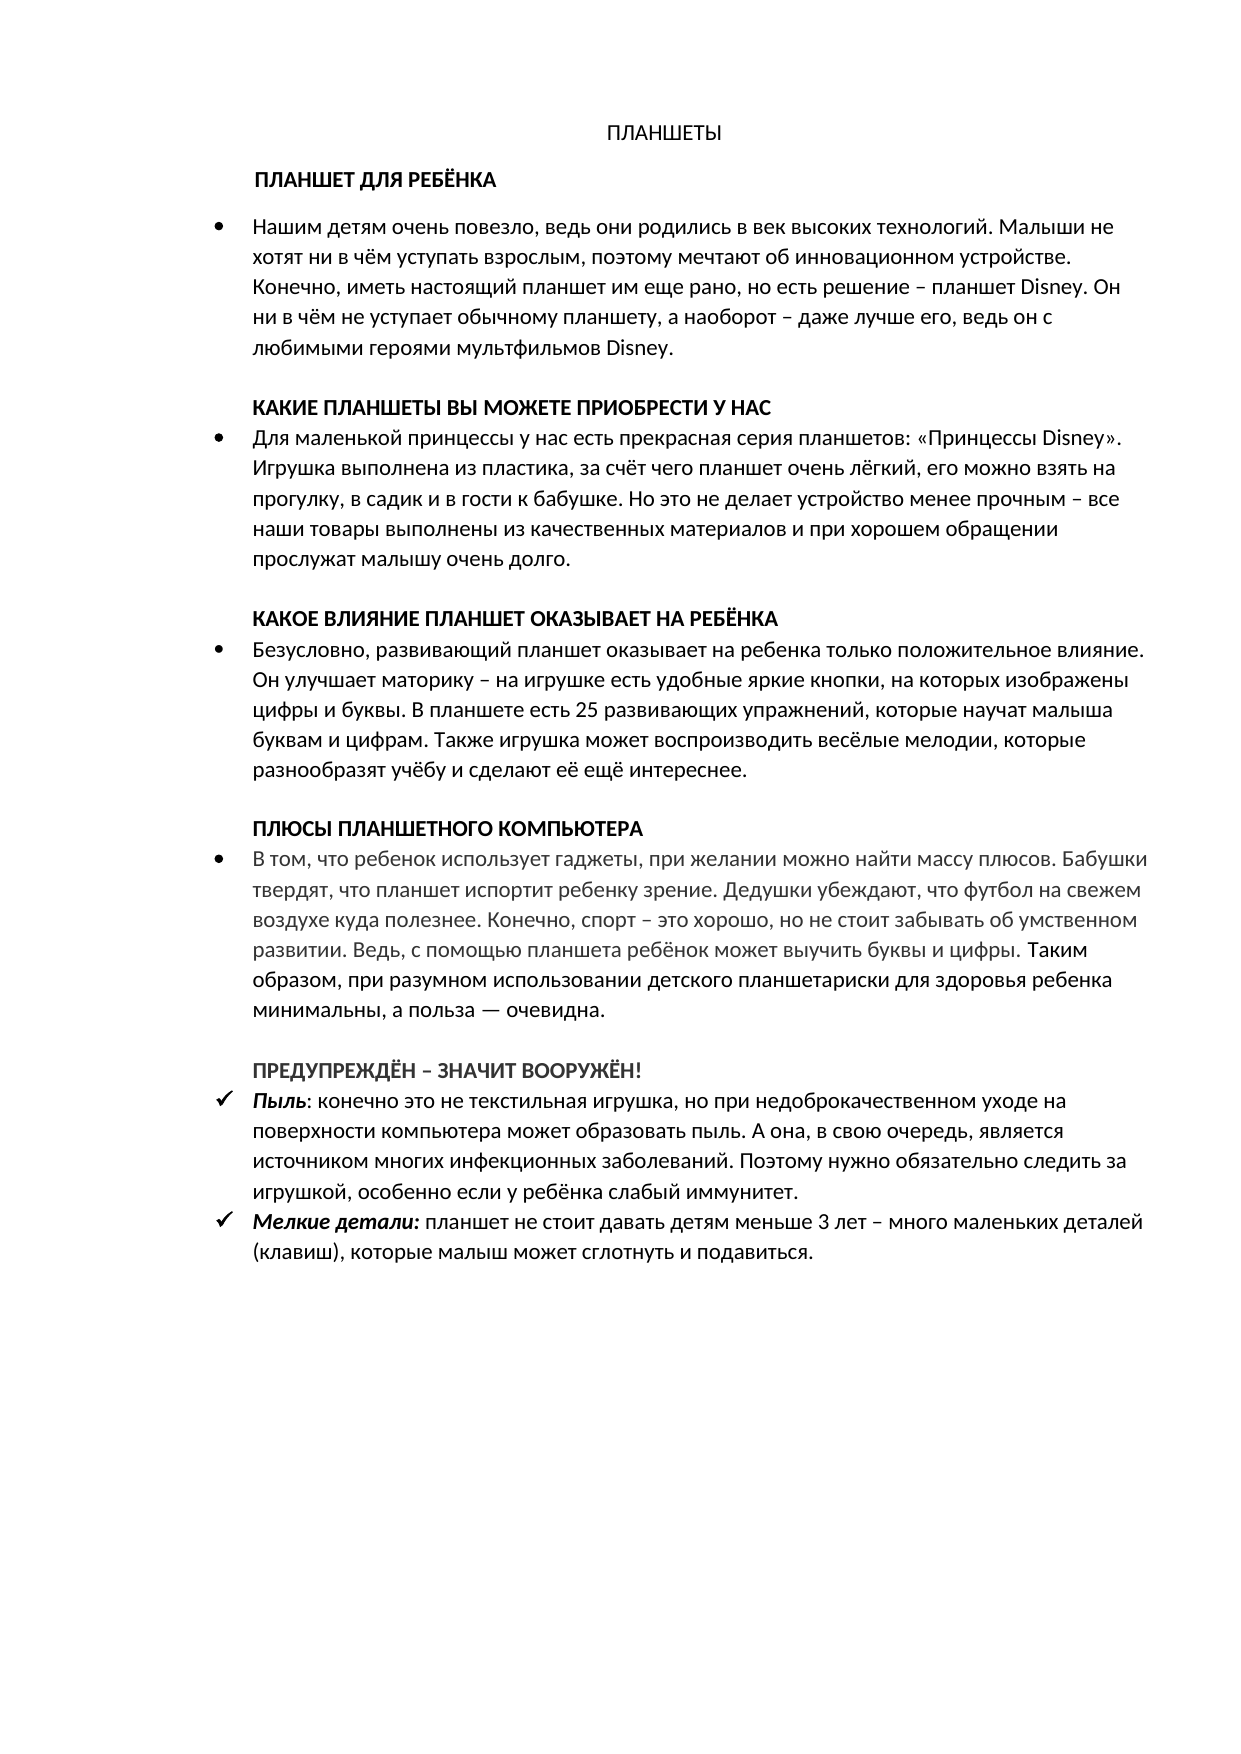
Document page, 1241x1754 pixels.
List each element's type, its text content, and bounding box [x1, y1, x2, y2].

list КАКОЕ ВЛИЯНИЕ ПЛАНШЕТ ОКАЗЫВАЕТ НА РЕБЁНКА [252, 604, 1152, 633]
list Мелкие детали: планшет не стоит давать детям меньше 3 лет – много маленьких деталей (клавиш), которые малыш может сглотнуть и подавиться. [215, 1207, 1152, 1265]
list ПРЕДУПРЕЖДЁН – ЗНАЧИТ ВООРУЖЁН! [252, 1056, 1152, 1084]
list Пыль: конечно это не текстильная игрушка, но при недоброкачественном уходе на поверхности компьютера может образовать пыль. А она, в свою очередь, является источником многих инфекционных заболеваний. Поэтому нужно обязательно следить за игрушкой, особенно если у ребёнка слабый иммунитет. [215, 1086, 1152, 1205]
list Безусловно, развивающий планшет оказывает на ребенка только положительное влияние. Он улучшает маторику – на игрушке есть удобные яркие кнопки, на которых изображены цифры и буквы. В планшете есть 25 развивающих упражнений, которые научат малыша буквам и цифрам. Также игрушка может воспроизводить весёлые мелодии, которые разнообразят учёбу и сделают её ещё интереснее. [215, 635, 1152, 784]
list Нашим детям очень повезло, ведь они родились в век высоких технологий. Малыши не хотят ни в чём уступать взрослым, поэтому мечтают об инновационном устройстве. Конечно, иметь настоящий планшет им еще рано, но есть решение – планшет Disney. Он ни в чём не уступает обычному планшету, а наоборот – даже лучше его, ведь он с любимыми героями мультфильмов Disney. [215, 212, 1152, 361]
list Для маленькой принцессы у нас есть прекрасная серия планшетов: «Принцессы Disney». Игрушка выполнена из пластика, за счёт чего планшет очень лёгкий, его можно взять на прогулку, в садик и в гости к бабушке. Но это не делает устройство менее прочным – все наши товары выполнены из качественных материалов и при хорошем обращении прослужат малышу очень долго. [215, 423, 1152, 572]
text ПЛАНШЕТЫ [177, 118, 1152, 146]
list ПЛЮСЫ ПЛАНШЕТНОГО КОМПЬЮТЕРА [252, 814, 1152, 842]
text ПЛАНШЕТ ДЛЯ РЕБЁНКА [177, 165, 1152, 193]
list В том, что ребенок использует гаджеты, при желании можно найти массу плюсов. Бабушки твердят, что планшет испортит ребенку зрение. Дедушки убеждают, что футбол на свежем воздухе куда полезнее. Конечно, спорт – это хорошо, но не стоит забывать об умственном развитии. Ведь, с помощью планшета ребёнок может выучить буквы и цифры. Таким образом, при разумном использовании детского планшетариски для здоровья ребенка минимальны, а польза — очевидна. [215, 844, 1152, 1023]
list КАКИЕ ПЛАНШЕТЫ ВЫ МОЖЕТЕ ПРИОБРЕСТИ У НАС [252, 393, 1152, 421]
